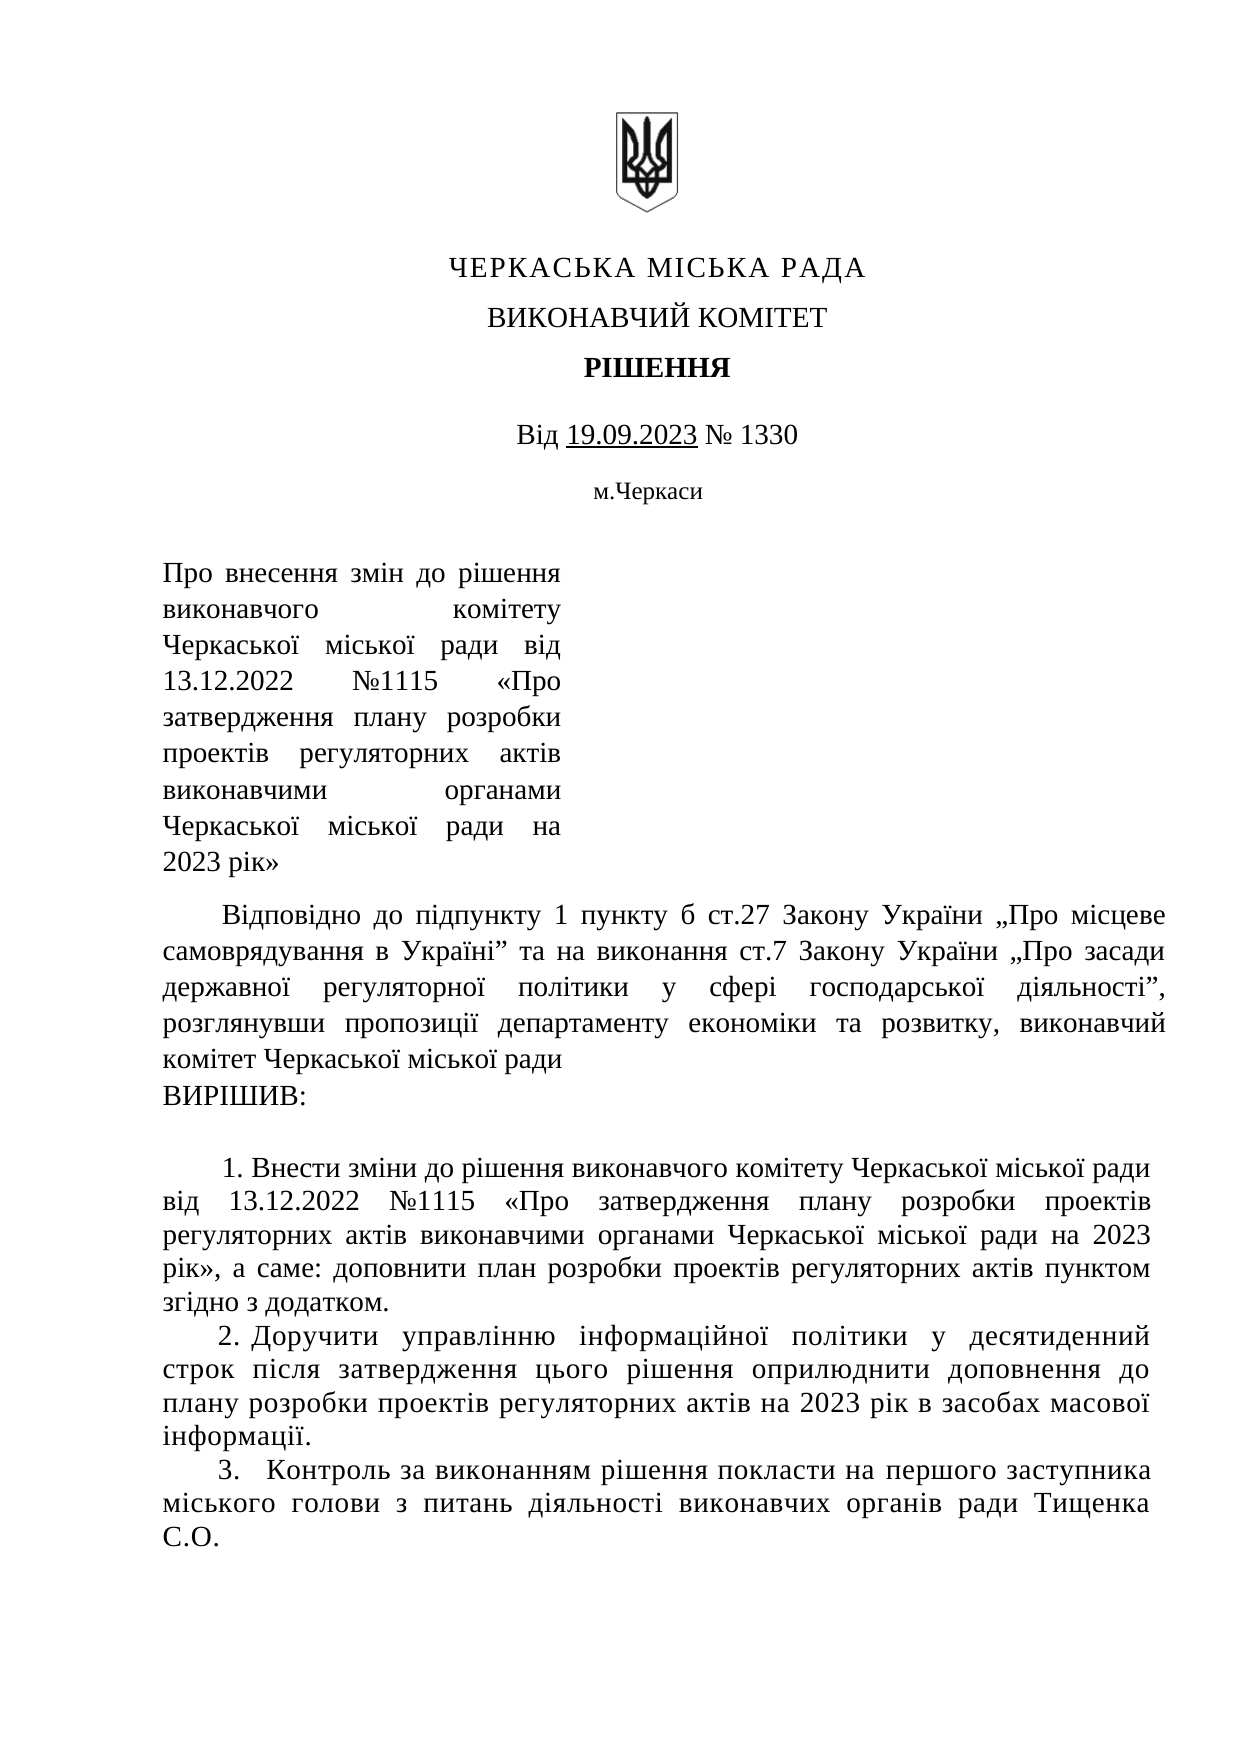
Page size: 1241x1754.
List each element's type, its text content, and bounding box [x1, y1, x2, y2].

picture [612, 107, 683, 217]
text ЧЕРКАСЬКА МІСЬКА РАДА [162, 250, 1152, 283]
text Від 19.09.2023 № 1330 [162, 417, 1152, 451]
text м.Черкаси [144, 476, 1152, 505]
text ВИКОНАВЧИЙ КОМІТЕТ [162, 300, 1152, 334]
list Внести зміни до рішення виконавчого комітету Черкаської міської ради від 13.12.2022 №1115 «Про затвердження плану розробки проектів регуляторних актів виконавчими органами Черкаської міської ради на 2023 рік», а саме: доповнити план розробки проектів регуляторних актів пунктом згідно з додатком. [162, 1150, 1152, 1318]
text Про внесення змін до рішення виконавчого комітету Черкаської міської ради від 13.12.2022 №1115 «Про затвердження плану розробки проектів регуляторних актів виконавчими органами Черкаської міської ради на 2023 рік» [162, 555, 561, 878]
list Доручити управлінню інформаційної політики у десятиденний строк після затвердження цього рішення оприлюднити доповнення до плану розробки проектів регуляторних актів на 2023 рік в засобах масової інформації. [162, 1318, 1152, 1452]
text РІШЕННЯ [162, 350, 1152, 384]
text Відповідно до підпункту 1 пункту б ст.27 Закону України „Про місцеве самоврядування в Україні” та на виконання ст.7 Закону України „Про засади державної регуляторної політики у сфері господарської діяльності”, розглянувши пропозиції департаменту економіки та розвитку, виконавчий комітет Черкаської міської ради [162, 897, 1167, 1075]
text ВИРІШИВ: [162, 1078, 1167, 1111]
list Контроль за виконанням рішення покласти на першого заступника міського голови з питань діяльності виконавчих органів ради Тищенка С.О. [162, 1452, 1152, 1552]
